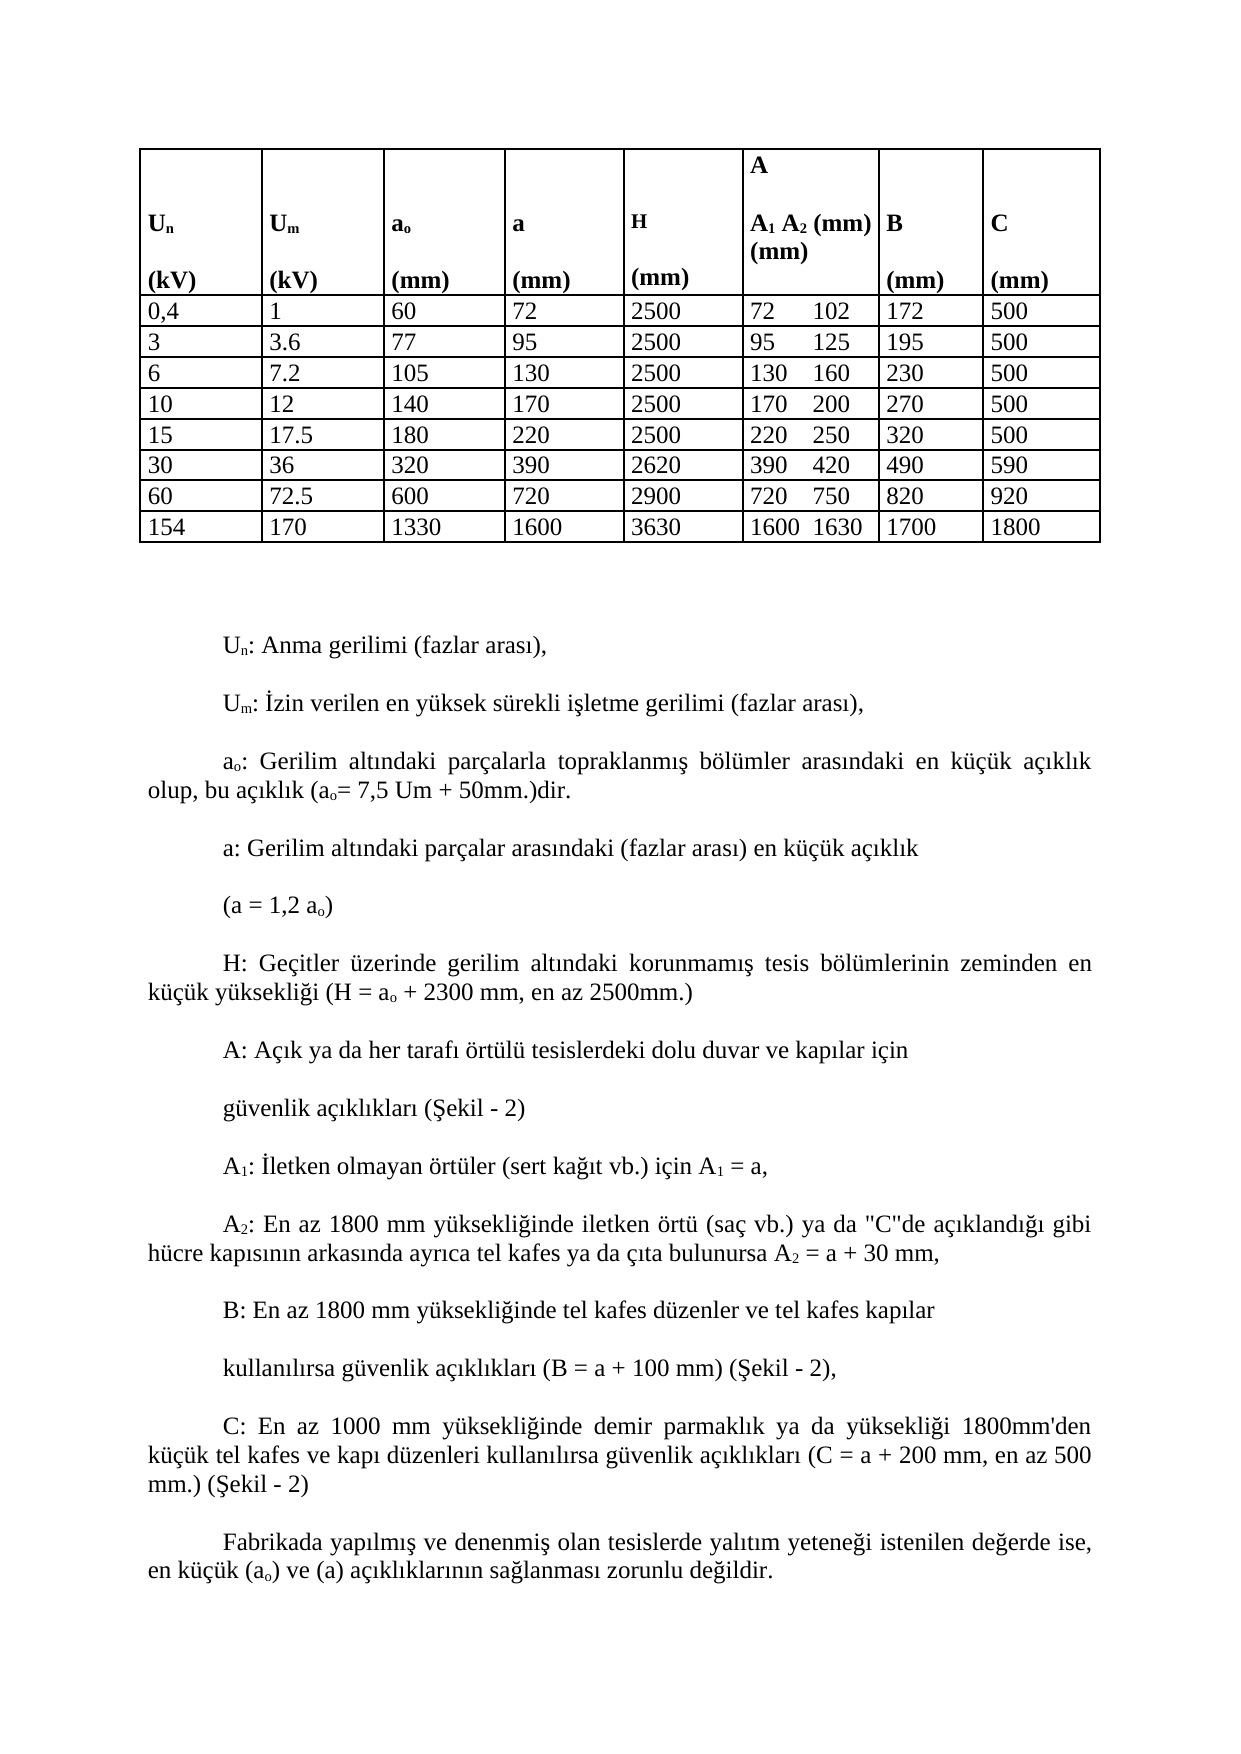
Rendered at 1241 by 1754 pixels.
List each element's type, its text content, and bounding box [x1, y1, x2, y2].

table_header B (mm) [880, 150, 982, 294]
table_cell 10 [141, 389, 261, 418]
table_cell 95 [506, 327, 623, 356]
table_cell 60 [141, 481, 261, 510]
text A1: İletken olmayan örtüler (sert kağıt vb.) için A1 = a, [148, 1151, 1093, 1180]
text A2: En az 1800 mm yüksekliğinde iletken örtü (saç vb.) ya da "C"de açıklandığı gibi hücre kapısının arkasında ayrıca tel kafes ya da çıta bulunursa A2 = a + 30 mm, [148, 1209, 1093, 1266]
table_cell 220 [506, 420, 623, 448]
table_cell 95 125 [744, 327, 878, 356]
table_cell 130 160 [744, 358, 878, 387]
table_cell 2620 [625, 451, 742, 479]
table_cell 230 [880, 358, 982, 387]
table_cell 180 [385, 420, 504, 448]
text Fabrikada yapılmış ve denenmiş olan tesislerde yalıtım yeteneği istenilen değerde ise, en küçük (ao) ve (a) açıklıklarının sağlanması zorunlu değildir. [148, 1527, 1093, 1584]
table_cell 1700 [880, 512, 982, 541]
table_cell 920 [984, 481, 1099, 510]
table_cell 490 [880, 451, 982, 479]
table_cell 2500 [625, 296, 742, 325]
table_cell 15 [141, 420, 261, 448]
table_cell 1800 [984, 512, 1099, 541]
text güvenlik açıklıkları (Şekil - 2) [148, 1093, 1093, 1122]
table_cell 60 [385, 296, 504, 325]
table_cell 77 [385, 327, 504, 356]
table_cell 17.5 [263, 420, 383, 448]
table_cell 30 [141, 451, 261, 479]
table_cell 500 [984, 327, 1099, 356]
table_cell 500 [984, 358, 1099, 387]
text B: En az 1800 mm yüksekliğinde tel kafes düzenler ve tel kafes kapılar [148, 1296, 1093, 1324]
table_cell 2500 [625, 327, 742, 356]
table_cell 154 [141, 512, 261, 541]
table_header A A1 A2 (mm)(mm) [744, 150, 878, 294]
text A: Açık ya da her tarafı örtülü tesislerdeki dolu duvar ve kapılar için [148, 1035, 1093, 1064]
table_cell 6 [141, 358, 261, 387]
table_cell 270 [880, 389, 982, 418]
table_cell 2500 [625, 358, 742, 387]
table_cell 590 [984, 451, 1099, 479]
text ao: Gerilim altındaki parçalarla topraklanmış bölümler arasındaki en küçük açıklık olup, bu açıklık (ao= 7,5 Um + 50mm.)dir. [148, 746, 1093, 803]
table_cell 720 750 [744, 481, 878, 510]
table_cell 390 [506, 451, 623, 479]
table_cell 500 [984, 389, 1099, 418]
text (a = 1,2 ao) [148, 891, 1093, 919]
table_cell 500 [984, 420, 1099, 448]
text Un: Anma gerilimi (fazlar arası), [148, 630, 1093, 659]
text C: En az 1000 mm yüksekliğinde demir parmaklık ya da yüksekliği 1800mm'den küçük tel kafes ve kapı düzenleri kullanılırsa güvenlik açıklıkları (C = a + 200 mm, en az 500 mm.) (Şekil - 2) [148, 1411, 1093, 1498]
table_cell 195 [880, 327, 982, 356]
table_cell 2500 [625, 389, 742, 418]
table_cell 170 [506, 389, 623, 418]
table_cell 7.2 [263, 358, 383, 387]
table_cell 1330 [385, 512, 504, 541]
table_cell 72.5 [263, 481, 383, 510]
table_cell 36 [263, 451, 383, 479]
table_header ao (mm) [385, 150, 504, 294]
text a: Gerilim altındaki parçalar arasındaki (fazlar arası) en küçük açıklık [148, 833, 1093, 861]
table_cell 1600 1630 [744, 512, 878, 541]
table_cell 140 [385, 389, 504, 418]
text kullanılırsa güvenlik açıklıkları (B = a + 100 mm) (Şekil - 2), [148, 1353, 1093, 1382]
table_cell 172 [880, 296, 982, 325]
table_cell 220 250 [744, 420, 878, 448]
table_cell 720 [506, 481, 623, 510]
table_header Un (kV) [141, 150, 261, 294]
table_cell 500 [984, 296, 1099, 325]
table_cell 12 [263, 389, 383, 418]
table_cell 320 [385, 451, 504, 479]
text Um: İzin verilen en yüksek sürekli işletme gerilimi (fazlar arası), [148, 688, 1093, 717]
table_header a (mm) [506, 150, 623, 294]
table_header C (mm) [984, 150, 1099, 294]
table_cell 72 [506, 296, 623, 325]
table_cell 1600 [506, 512, 623, 541]
table_cell 0,4 [141, 296, 261, 325]
table_cell 170 [263, 512, 383, 541]
table_cell 72 102 [744, 296, 878, 325]
table_cell 3 [141, 327, 261, 356]
table_cell 1 [263, 296, 383, 325]
table_cell 130 [506, 358, 623, 387]
table_cell 3.6 [263, 327, 383, 356]
table_cell 105 [385, 358, 504, 387]
table_cell 2500 [625, 420, 742, 448]
table_cell 170 200 [744, 389, 878, 418]
table_cell 320 [880, 420, 982, 448]
table_cell 820 [880, 481, 982, 510]
table_cell 2900 [625, 481, 742, 510]
table_cell 3630 [625, 512, 742, 541]
table_cell 600 [385, 481, 504, 510]
table_cell 390 420 [744, 451, 878, 479]
text H: Geçitler üzerinde gerilim altındaki korunmamış tesis bölümlerinin zeminden en küçük yüksekliği (H = ao + 2300 mm, en az 2500mm.) [148, 948, 1093, 1006]
table_header Um (kV) [263, 150, 383, 294]
table_header H (mm) [625, 150, 742, 294]
